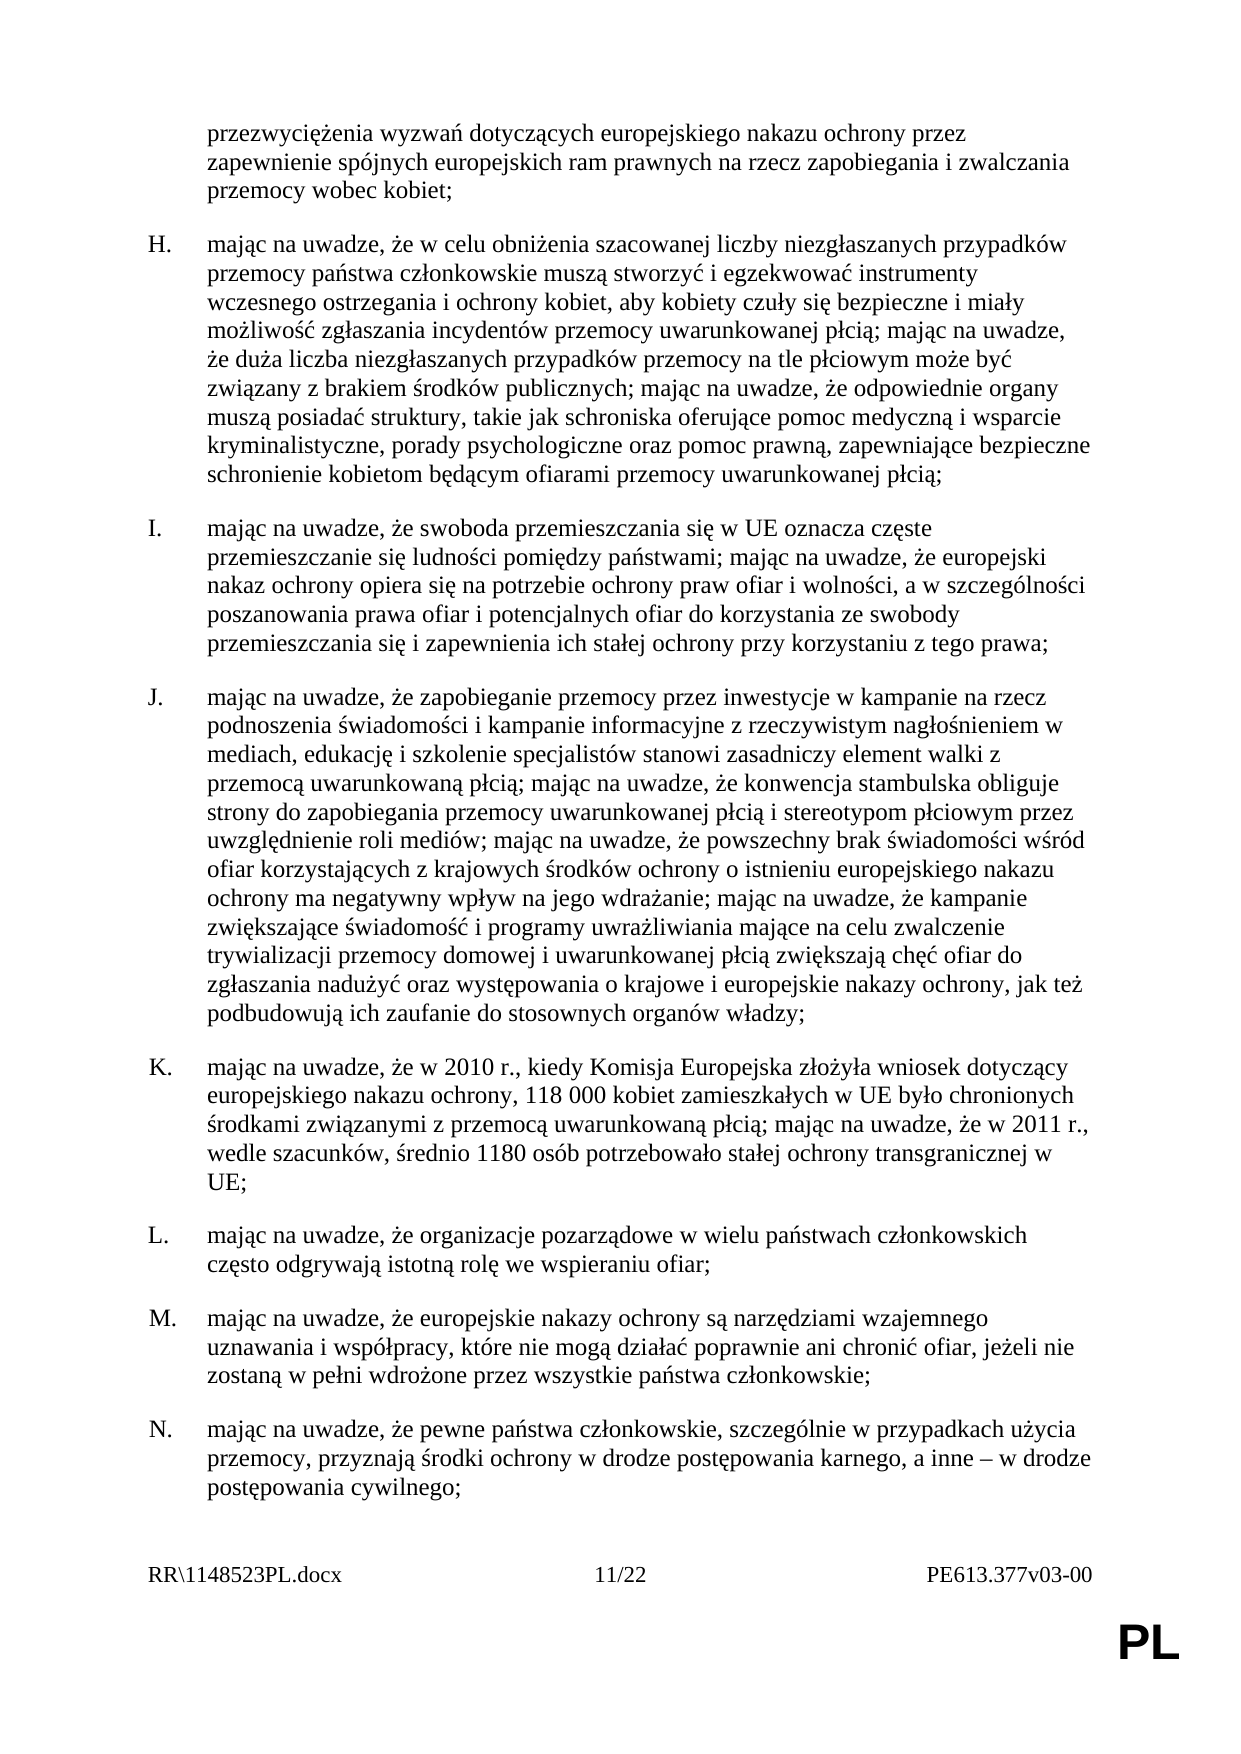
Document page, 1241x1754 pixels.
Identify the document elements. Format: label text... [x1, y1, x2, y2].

text I. mając na uwadze, że swoboda przemieszczania się w UE oznacza częste przemieszczanie się ludności pomiędzy państwami; mając na uwadze, że europejski nakaz ochrony opiera się na potrzebie ochrony praw ofiar i wolności, a w szczególności poszanowania prawa ofiar i potencjalnych ofiar do korzystania ze swobody przemieszczania się i zapewnienia ich stałej ochrony przy korzystaniu z tego prawa; [148, 513, 1092, 657]
text N. mając na uwadze, że pewne państwa członkowskie, szczególnie w przypadkach użycia przemocy, przyznają środki ochrony w drodze postępowania karnego, a inne – w drodze postępowania cywilnego; [148, 1414, 1092, 1501]
text L. mając na uwadze, że organizacje pozarządowe w wielu państwach członkowskich często odgrywają istotną rolę we wspieraniu ofiar; [148, 1221, 1092, 1278]
text K. mając na uwadze, że w 2010 r., kiedy Komisja Europejska złożyła wniosek dotyczący europejskiego nakazu ochrony, 118 000 kobiet zamieszkałych w UE było chronionych środkami związanymi z przemocą uwarunkowaną płcią; mając na uwadze, że w 2011 r., wedle szacunków, średnio 1180 osób potrzebowało stałej ochrony transgranicznej w UE; [148, 1052, 1092, 1196]
text H. mając na uwadze, że w celu obniżenia szacowanej liczby niezgłaszanych przypadków przemocy państwa członkowskie muszą stworzyć i egzekwować instrumenty wczesnego ostrzegania i ochrony kobiet, aby kobiety czuły się bezpieczne i miały możliwość zgłaszania incydentów przemocy uwarunkowanej płcią; mając na uwadze, że duża liczba niezgłaszanych przypadków przemocy na tle płciowym może być związany z brakiem środków publicznych; mając na uwadze, że odpowiednie organy muszą posiadać struktury, takie jak schroniska oferujące pomoc medyczną i wsparcie kryminalistyczne, porady psychologiczne oraz pomoc prawną, zapewniające bezpieczne schronienie kobietom będącym ofiarami przemocy uwarunkowanej płcią; [148, 229, 1092, 488]
text J. mając na uwadze, że zapobieganie przemocy przez inwestycje w kampanie na rzecz podnoszenia świadomości i kampanie informacyjne z rzeczywistym nagłośnieniem w mediach, edukację i szkolenie specjalistów stanowi zasadniczy element walki z przemocą uwarunkowaną płcią; mając na uwadze, że konwencja stambulska obliguje strony do zapobiegania przemocy uwarunkowanej płcią i stereotypom płciowym przez uwzględnienie roli mediów; mając na uwadze, że powszechny brak świadomości wśród ofiar korzystających z krajowych środków ochrony o istnieniu europejskiego nakazu ochrony ma negatywny wpływ na jego wdrażanie; mając na uwadze, że kampanie zwiększające świadomość i programy uwrażliwiania mające na celu zwalczenie trywializacji przemocy domowej i uwarunkowanej płcią zwiększają chęć ofiar do zgłaszania nadużyć oraz występowania o krajowe i europejskie nakazy ochrony, jak też podbudowują ich zaufanie do stosownych organów władzy; [148, 682, 1092, 1027]
text M. mając na uwadze, że europejskie nakazy ochrony są narzędziami wzajemnego uznawania i współpracy, które nie mogą działać poprawnie ani chronić ofiar, jeżeli nie zostaną w pełni wdrożone przez wszystkie państwa członkowskie; [148, 1303, 1092, 1389]
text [148, 118, 1092, 204]
